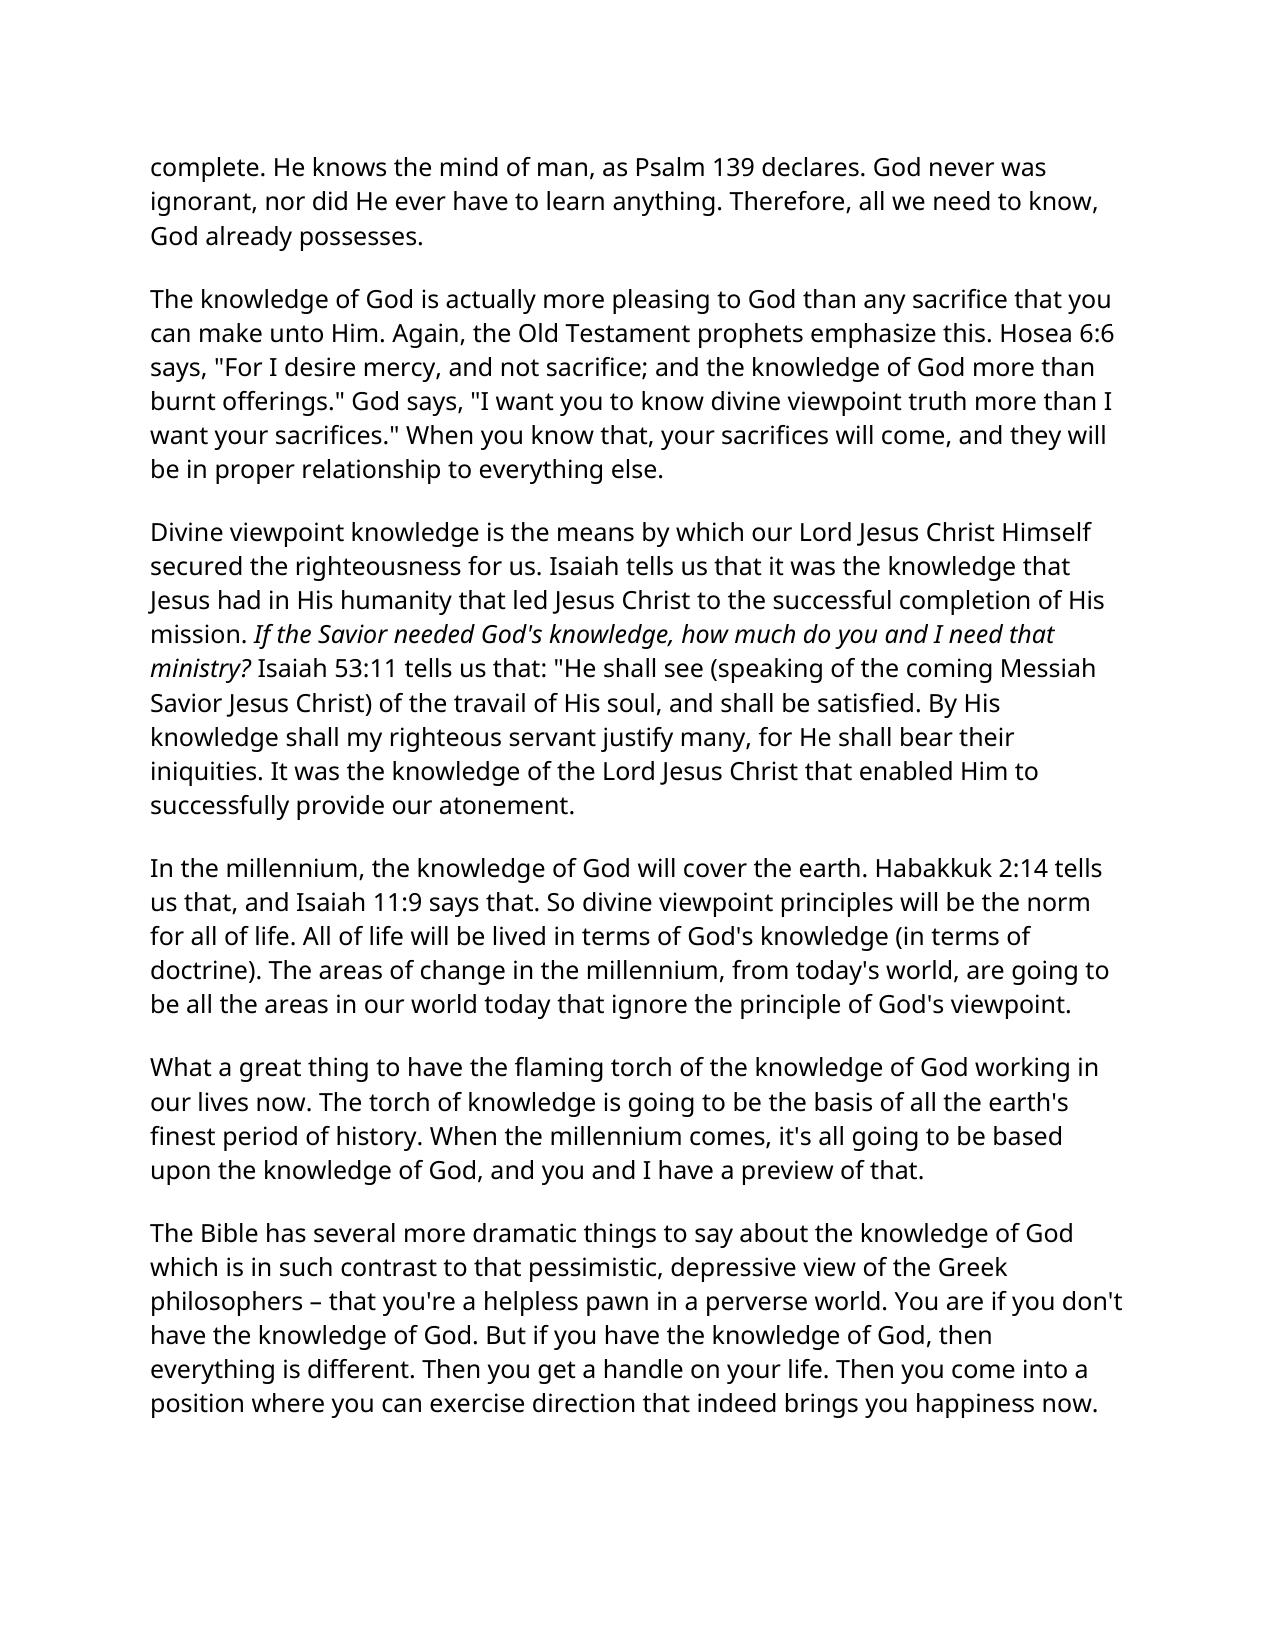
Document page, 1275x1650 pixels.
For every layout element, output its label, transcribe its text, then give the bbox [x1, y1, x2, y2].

text In the millennium, the knowledge of God will cover the earth. Habakkuk 2:14 tells us that, and Isaiah 11:9 says that. So divine viewpoint principles will be the norm for all of life. All of life will be lived in terms of God's knowledge (in terms of doctrine). The areas of change in the millennium, from today's world, are going to be all the areas in our world today that ignore the principle of God's viewpoint. [150, 851, 1125, 1021]
text What a great thing to have the flaming torch of the knowledge of God working in our lives now. The torch of knowledge is going to be the basis of all the earth's finest period of history. When the millennium comes, it's all going to be based upon the knowledge of God, and you and I have a preview of that. [150, 1050, 1125, 1186]
text Divine viewpoint knowledge is the means by which our Lord Jesus Christ Himself secured the righteousness for us. Isaiah tells us that it was the knowledge that Jesus had in His humanity that led Jesus Christ to the successful completion of His mission. If the Savior needed God's knowledge, how much do you and I need that ministry? Isaiah 53:11 tells us that: "He shall see (speaking of the coming Messiah Savior Jesus Christ) of the travail of His soul, and shall be satisfied. By His knowledge shall my righteous servant justify many, for He shall bear their iniquities. It was the knowledge of the Lord Jesus Christ that enabled Him to successfully provide our atonement. [150, 515, 1125, 821]
text The Bible has several more dramatic things to say about the knowledge of God which is in such contrast to that pessimistic, depressive view of the Greek philosophers – that you're a helpless pawn in a perverse world. You are if you don't have the knowledge of God. But if you have the knowledge of God, then everything is different. Then you get a handle on your life. Then you come into a position where you can exercise direction that indeed brings you happiness now. [150, 1216, 1125, 1420]
text The knowledge of God is actually more pleasing to God than any sacrifice that you can make unto Him. Again, the Old Testament prophets emphasize this. Hosea 6:6 says, "For I desire mercy, and not sacrifice; and the knowledge of God more than burnt offerings." God says, "I want you to know divine viewpoint truth more than I want your sacrifices." When you know that, your sacrifices will come, and they will be in proper relationship to everything else. [150, 281, 1125, 486]
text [150, 150, 1125, 252]
